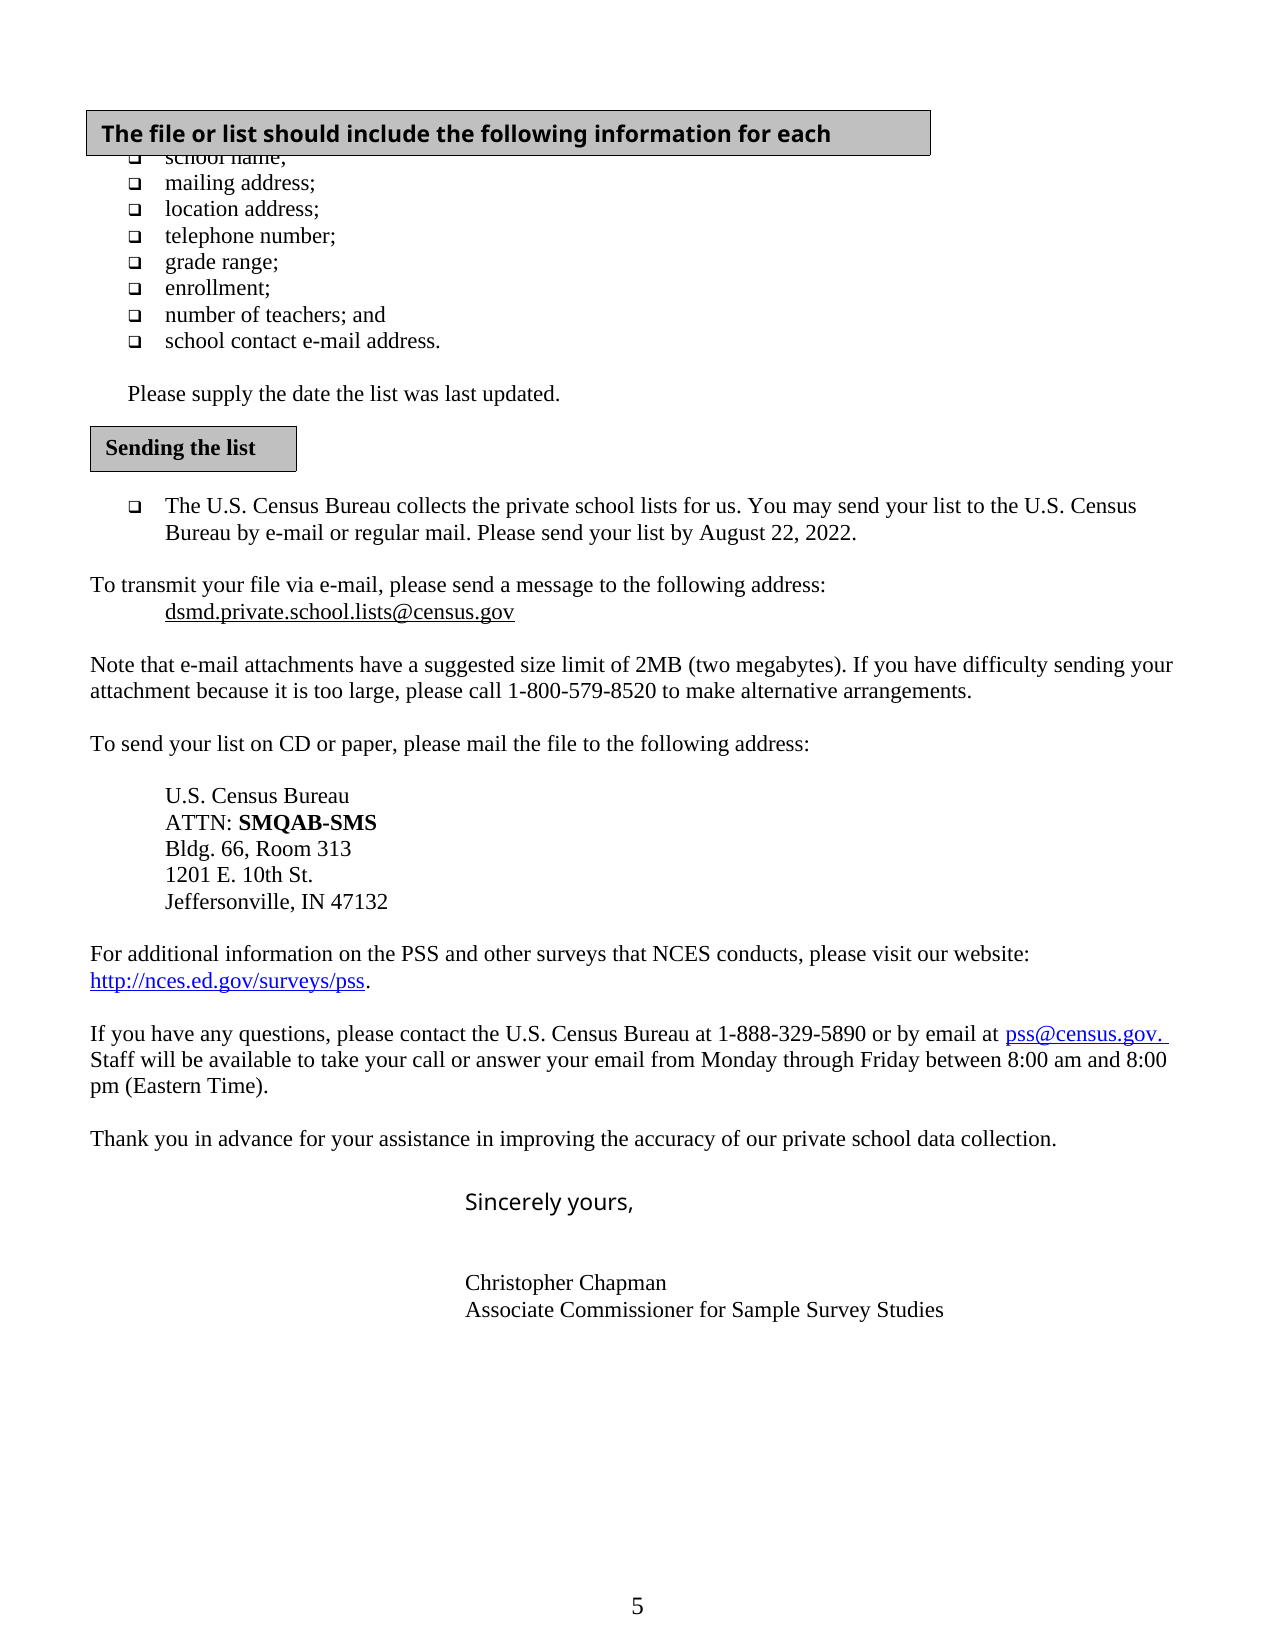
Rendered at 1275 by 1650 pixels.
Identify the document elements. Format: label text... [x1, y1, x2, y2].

list The U.S. Census Bureau collects the private school lists for us. You may send your list to the U.S. Census Bureau by e-mail or regular mail. Please send your list by August 22, 2022. [127, 492, 1185, 545]
list number of teachers; and [127, 301, 1185, 327]
text To transmit your file via e-mail, please send a message to the following address: [90, 572, 1185, 598]
text dsmd.private.school.lists@census.gov [90, 598, 1185, 624]
list enrollment; [127, 274, 1185, 301]
list location address; [127, 195, 1185, 222]
text To send your list on CD or paper, please mail the file to the following address: [90, 730, 1185, 756]
text Bldg. 66, Room 313 [90, 835, 1185, 861]
list school name; [127, 143, 1185, 169]
text Note that e-mail attachments have a suggested size limit of 2MB (two megabytes). If you have difficulty sending your attachment because it is too large, please call 1-800-579-8520 to make alternative arrangements. [90, 651, 1185, 703]
text Please supply the date the list was last updated. [127, 380, 1185, 406]
list school contact e-mail address. [127, 327, 1185, 353]
text If you have any questions, please contact the U.S. Census Bureau at 1-888-329-5890 or by email at pss@census.gov. Staff will be available to take your call or answer your email from Monday through Friday between 8:00 am and 8:00 pm (Eastern Time). [90, 1019, 1185, 1099]
list grade range; [127, 248, 1185, 274]
text Sincerely yours, [90, 1185, 1185, 1217]
list telephone number; [127, 222, 1185, 248]
text For additional information on the PSS and other surveys that NCES conducts, please visit our website: http://nces.ed.gov/surveys/pss. [90, 941, 1185, 993]
text 1201 E. 10th St. [90, 861, 1185, 888]
text Jeffersonville, IN 47132 [90, 888, 1185, 914]
text ATTN: SMQAB-SMS [90, 809, 1185, 835]
text Associate Commissioner for Sample Survey Studies [465, 1296, 1185, 1322]
list mailing address; [127, 169, 1185, 195]
text Thank you in advance for your assistance in improving the accuracy of our private school data collection. [90, 1125, 1185, 1151]
text Christopher Chapman [390, 1269, 1185, 1296]
text U.S. Census Bureau [90, 782, 1185, 809]
